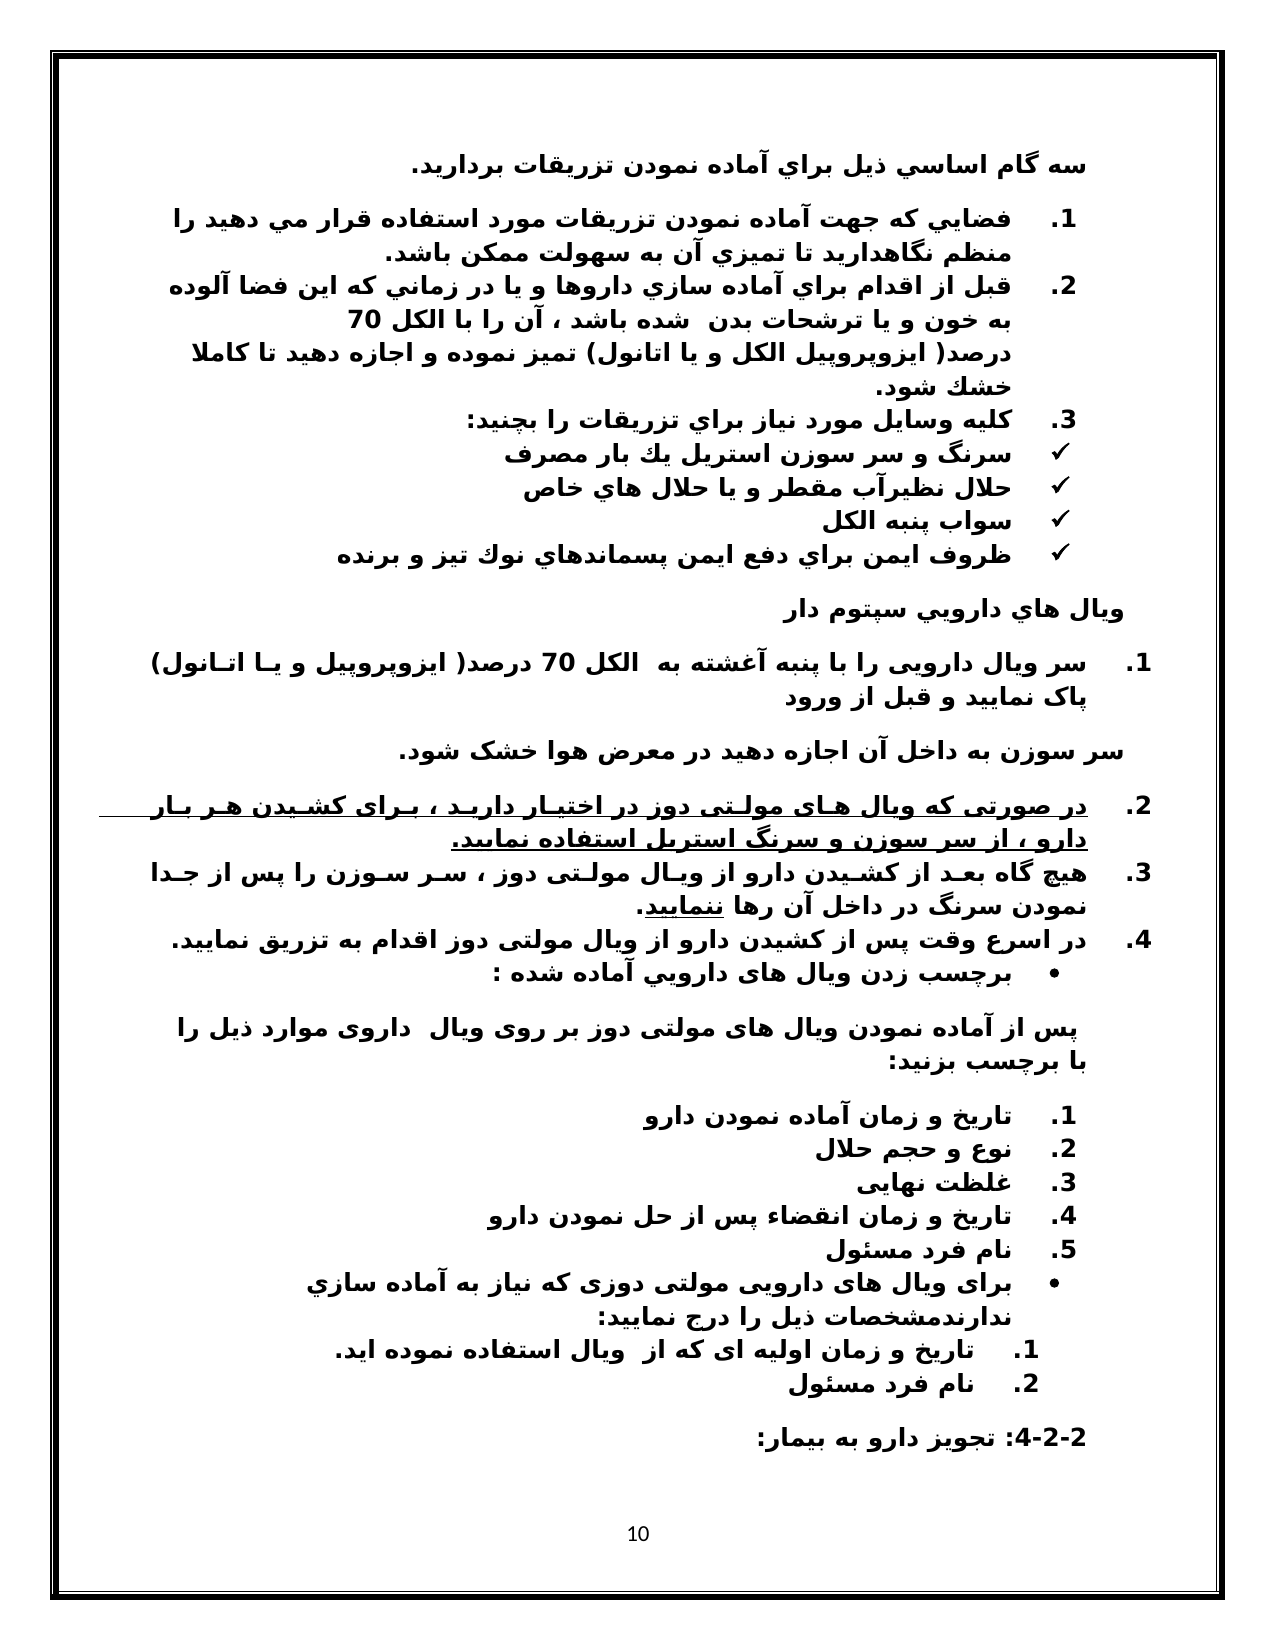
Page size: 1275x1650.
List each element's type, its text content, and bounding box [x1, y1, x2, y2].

list برچسب زدن ویال های دارويي آماده شده : [150, 958, 1050, 988]
list سر ویال دارویی را با پنبه آغشته به الکل 70 درصد( ایزوپروپیل و یا اتانول) پاک نمایید و قبل از ورود [150, 648, 1125, 711]
list كليه وسايل مورد نياز براي تزريقات را بچنيد: [150, 406, 1050, 435]
list تاریخ و زمان انقضاء پس از حل نمودن دارو [150, 1201, 1050, 1231]
list نوع و حجم حلال [150, 1134, 1050, 1163]
text سه گام اساسي ذيل براي آماده نمودن تزريقات برداريد. [150, 150, 1087, 179]
list سرنگ و سر سوزن استريل يك بار مصرف [150, 439, 1050, 468]
list تاریخ و زمان آماده نمودن دارو [150, 1101, 1050, 1130]
text پس از آماده نمودن ویال های مولتی دوز بر روی ویال داروی موارد ذیل را با برچسب بزنید: [150, 1013, 1087, 1076]
list نام فرد مسئول [150, 1235, 1050, 1264]
list نام فرد مسئول [150, 1369, 1012, 1398]
list حلال نظيرآب مقطر و يا حلال هاي خاص [150, 473, 1050, 502]
list سواب پنبه الكل [150, 506, 1050, 535]
list هیچ گاه بعد از کشیدن دارو از ویال مولتی دوز ، سر سوزن را پس از جدا نمودن سرنگ در داخل آن رها ننمایید. [150, 858, 1125, 921]
list در صورتی که ویال های مولتی دوز در اختیار دارید ، برای کشیدن هر بار دارو ، از سر سوزن و سرنگ استریل استفاده نمایید. [150, 791, 1125, 853]
text 4-2-2: تجویز دارو به بیمار: [150, 1423, 1087, 1453]
list در اسرع وقت پس از کشیدن دارو از ویال مولتی دوز اقدام به تزریق نمایید. [150, 925, 1125, 954]
list فضايي كه جهت آماده نمودن تزريقات مورد استفاده قرار مي دهيد را منظم نگاهداريد تا تميزي آن به سهولت ممكن باشد. [150, 204, 1050, 267]
list ظروف ايمن براي دفع ايمن پسماندهاي نوك تيز و برنده [150, 540, 1050, 569]
list تاریخ و زمان اولیه ای که از ویال استفاده نموده اید. [150, 1336, 1012, 1365]
list غلظت نهایی [150, 1168, 1050, 1197]
list برای ویال های دارویی مولتی دوزی که نیاز به آماده سازي ندارندمشخصات ذیل را درج نمایید: [150, 1268, 1050, 1331]
list قبل از اقدام براي آماده سازي داروها و يا در زماني كه اين فضا آلوده به خون و يا ترشحات بدن شده باشد ، آن را با الكل 70 درصد( ايزوپروپيل الكل و يا اتانول) تميز نموده و اجازه دهيد تا كاملا خشك شود. [150, 271, 1050, 401]
text ويال هاي دارويي سپتوم دار [150, 594, 1125, 623]
text سر سوزن به داخل آن اجازه دهید در معرض هوا خشک شود. [150, 736, 1125, 766]
